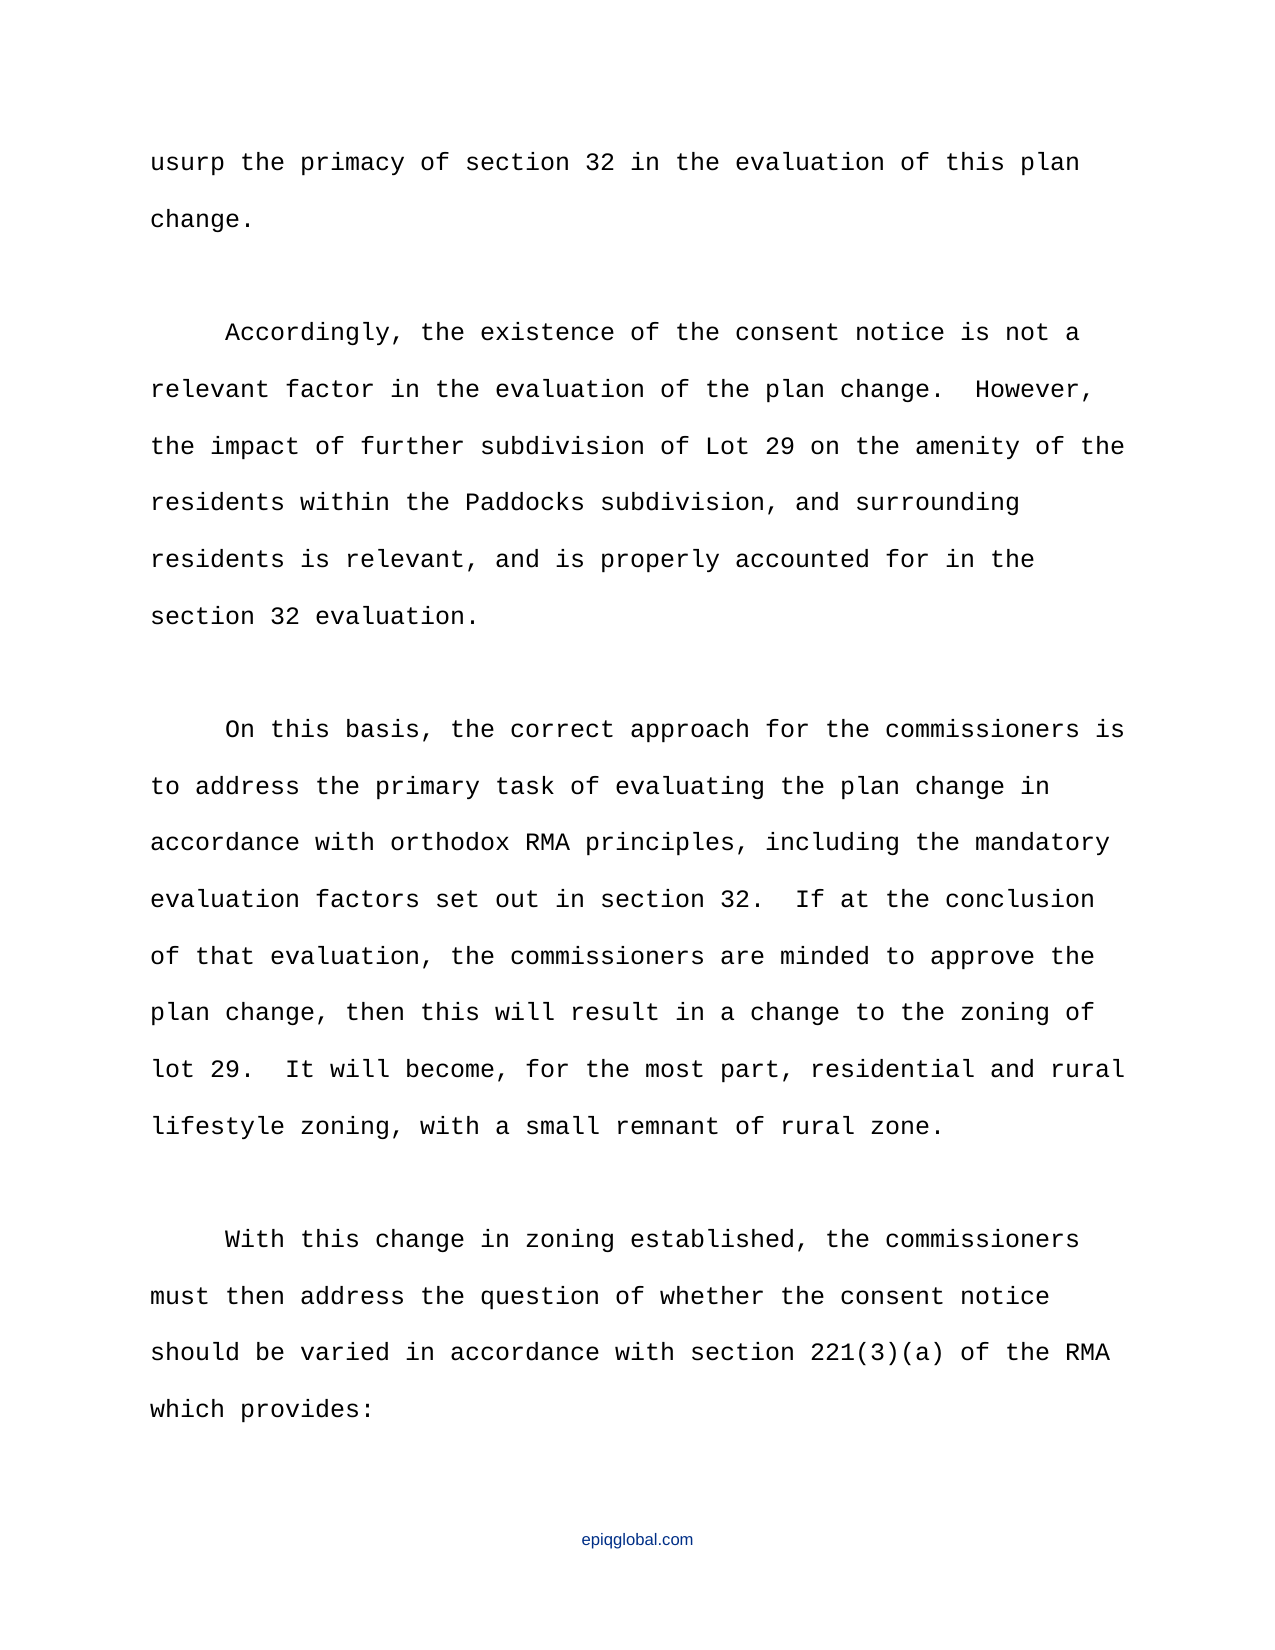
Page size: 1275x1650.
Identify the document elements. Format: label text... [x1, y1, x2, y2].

text On this basis, the correct approach for the commissioners is to address the primary task of evaluating the plan change in accordance with orthodox RMA principles, including the mandatory evaluation factors set out in section 32. If at the conclusion of that evaluation, the commissioners are minded to approve the plan change, then this will result in a change to the zoning of lot 29. It will become, for the most part, residential and rural lifestyle zoning, with a small remnant of rural zone. [150, 717, 1125, 1142]
text Accordingly, the existence of the consent notice is not a relevant factor in the evaluation of the plan change. However, the impact of further subdivision of Lot 29 on the amenity of the residents within the Paddocks subdivision, and surrounding residents is relevant, and is properly accounted for in the section 32 evaluation. [150, 320, 1125, 632]
text With this change in zoning established, the commissioners must then address the question of whether the consent notice should be varied in accordance with section 221(3)(a) of the RMA which provides: [150, 1227, 1125, 1425]
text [150, 150, 1125, 235]
